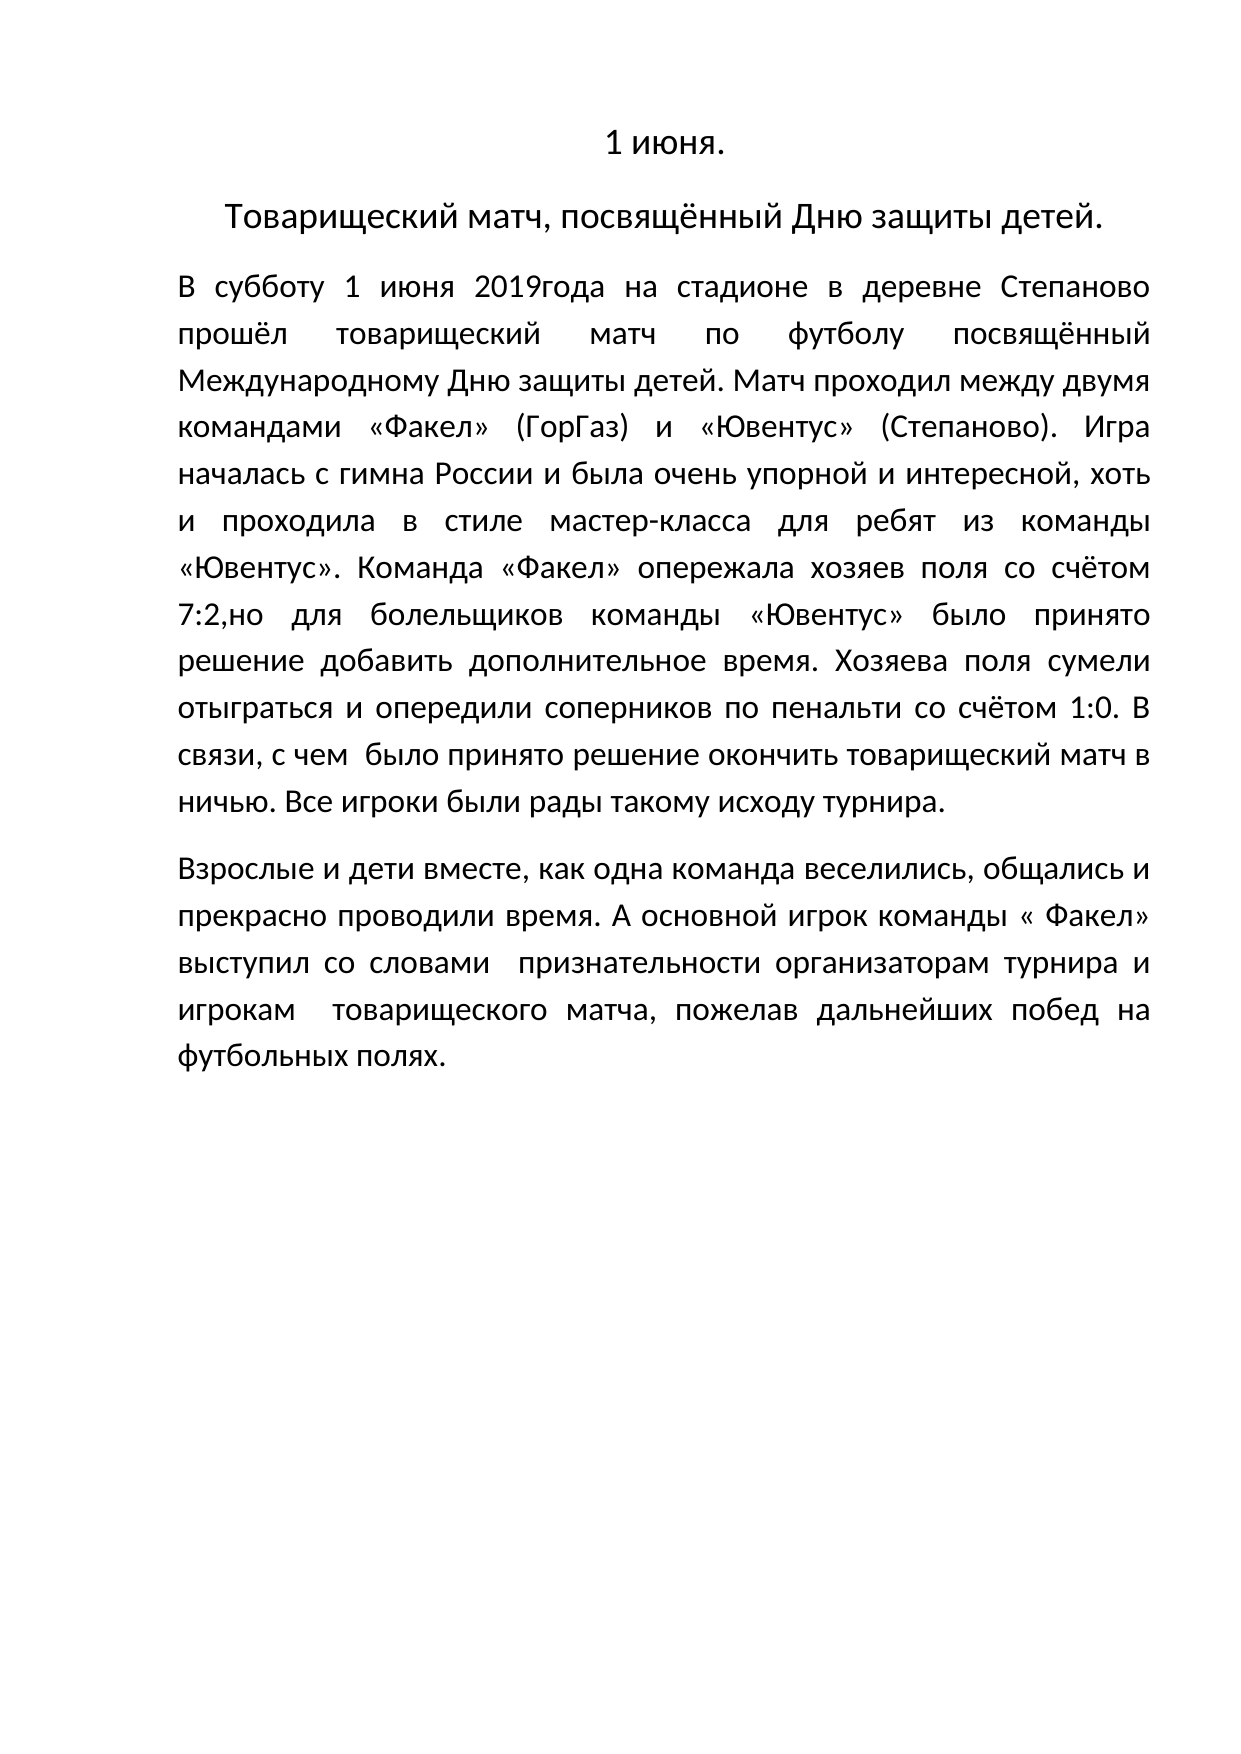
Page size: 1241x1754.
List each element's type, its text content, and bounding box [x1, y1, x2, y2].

text Товарищеский матч, посвящённый Дню защиты детей. [177, 192, 1152, 237]
text 1 июня. [177, 118, 1152, 164]
text Взрослые и дети вместе, как одна команда веселились, общались и прекрасно проводили время. А основной игрок команды « Факел» выступил со словами признательности организаторам турнира и игрокам товарищеского матча, пожелав дальнейших побед на футбольных полях. [177, 847, 1152, 1075]
text В субботу 1 июня 2019года на стадионе в деревне Степаново прошёл товарищеский матч по футболу посвящённый Международному Дню защиты детей. Матч проходил между двумя командами «Факел» (ГорГаз) и «Ювентус» (Степаново). Игра началась с гимна России и была очень упорной и интересной, хоть и проходила в стиле мастер-класса для ребят из команды «Ювентус». Команда «Факел» опережала хозяев поля со счётом 7:2,но для болельщиков команды «Ювентус» было принято решение добавить дополнительное время. Хозяева поля сумели отыграться и опередили соперников по пенальти со счётом 1:0. В связи, с чем было принято решение окончить товарищеский матч в ничью. Все игроки были рады такому исходу турнира. [177, 265, 1152, 820]
